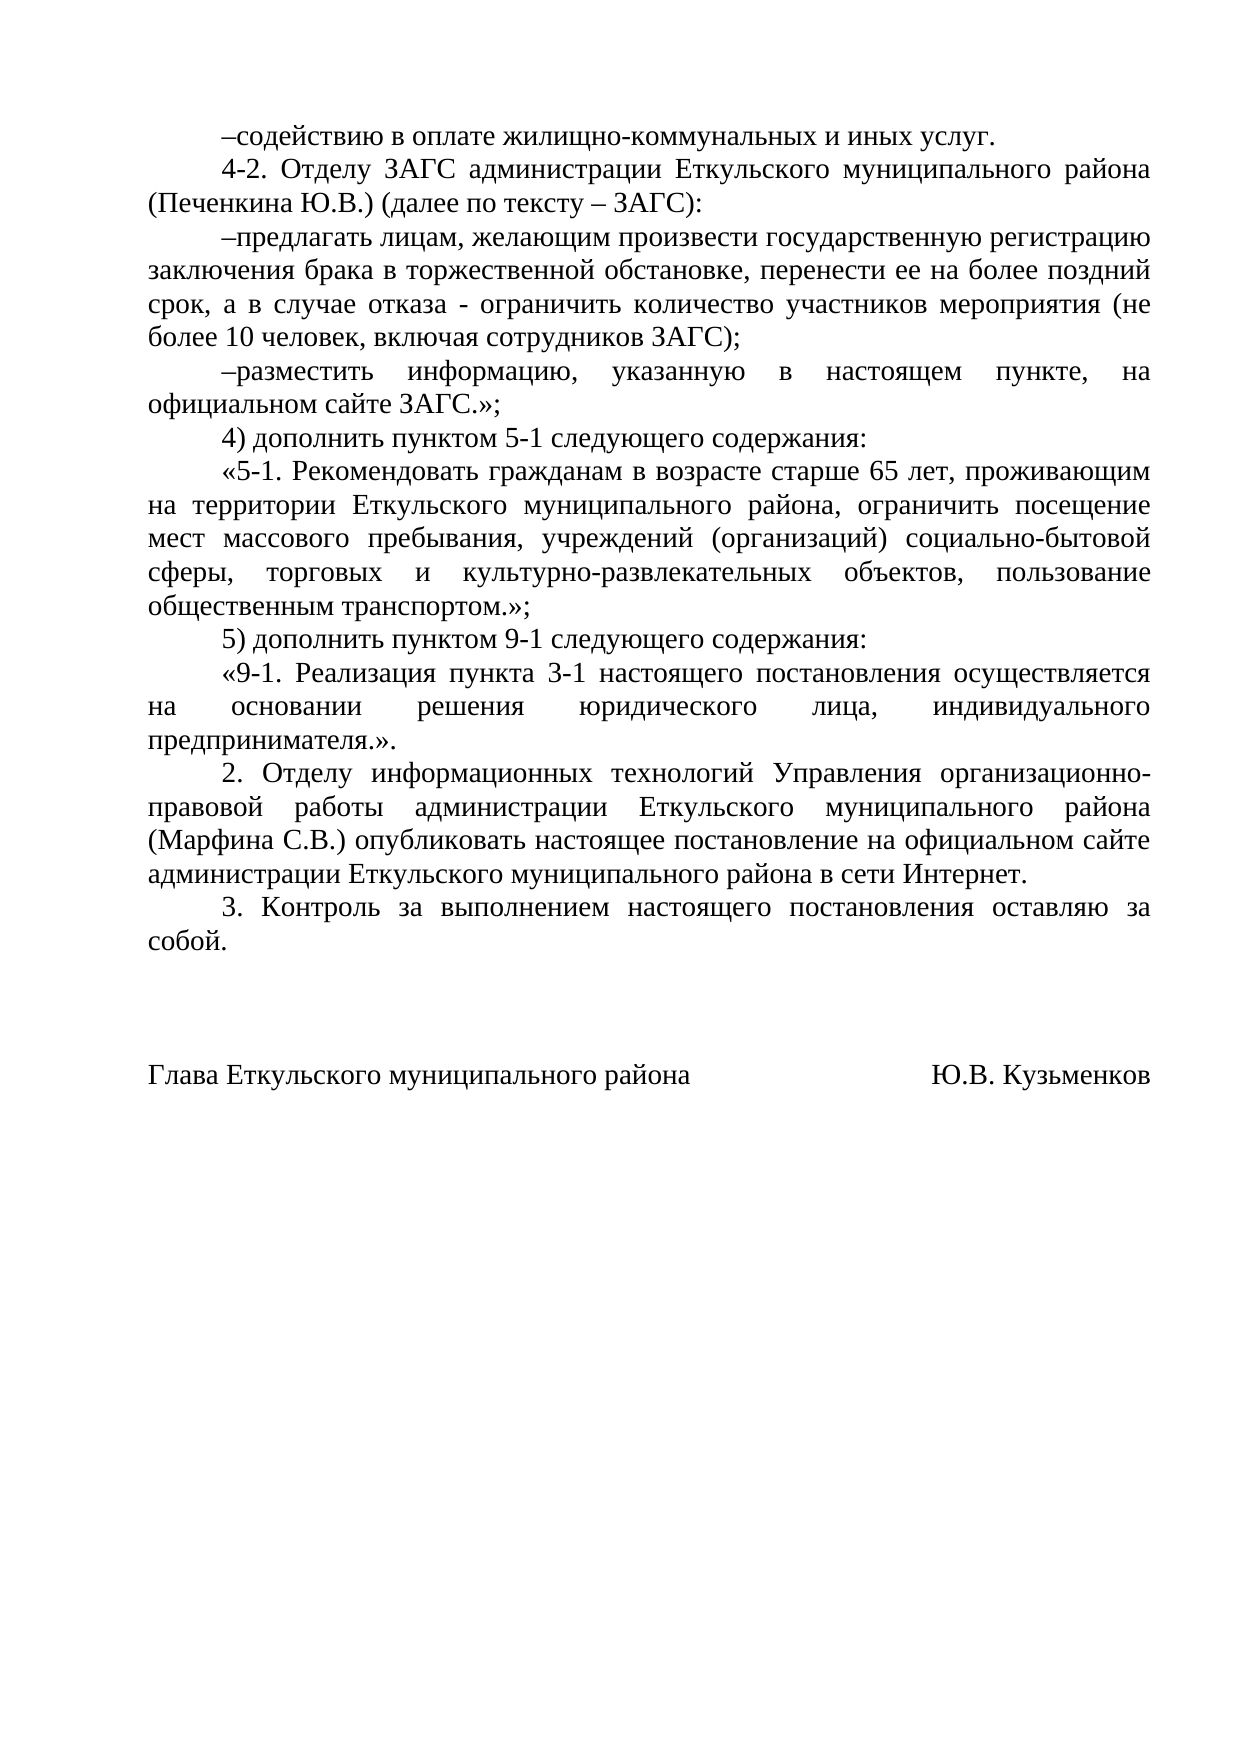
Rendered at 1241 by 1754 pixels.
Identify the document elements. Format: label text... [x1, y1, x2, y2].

text «9-1. Реализация пункта 3-1 настоящего постановления осуществляется на основании решения юридического лица, индивидуального предпринимателя.». [148, 655, 1152, 755]
text –предлагать лицам, желающим произвести государственную регистрацию заключения брака в торжественной обстановке, перенести ее на более поздний срок, а в случае отказа - ограничить количество участников мероприятия (не более 10 человек, включая сотрудников ЗАГС); [148, 219, 1152, 353]
text –разместить информацию, указанную в настоящем пункте, на официальном сайте ЗАГС.»; [148, 353, 1152, 420]
text 3. Контроль за выполнением настоящего постановления оставляю за собой. [148, 889, 1152, 957]
text –содействию в оплате жилищно-коммунальных и иных услуг. [148, 118, 1152, 152]
text 2. Отделу информационных технологий Управления организационно-правовой работы администрации Еткульского муниципального района (Марфина С.В.) опубликовать настоящее постановление на официальном сайте администрации Еткульского муниципального района в сети Интернет. [148, 755, 1152, 889]
text 4) дополнить пунктом 5-1 следующего содержания: [148, 420, 1152, 453]
text 5) дополнить пунктом 9-1 следующего содержания: [148, 621, 1152, 655]
text «5-1. Рекомендовать гражданам в возрасте старше 65 лет, проживающим на территории Еткульского муниципального района, ограничить посещение мест массового пребывания, учреждений (организаций) социально-бытовой сферы, торговых и культурно-развлекательных объектов, пользование общественным транспортом.»; [148, 453, 1152, 621]
text Глава Еткульского муниципального района Ю.В. Кузьменков [148, 1057, 1152, 1091]
text 4-2. Отделу ЗАГС администрации Еткульского муниципального района (Печенкина Ю.В.) (далее по тексту – ЗАГС): [148, 152, 1152, 219]
